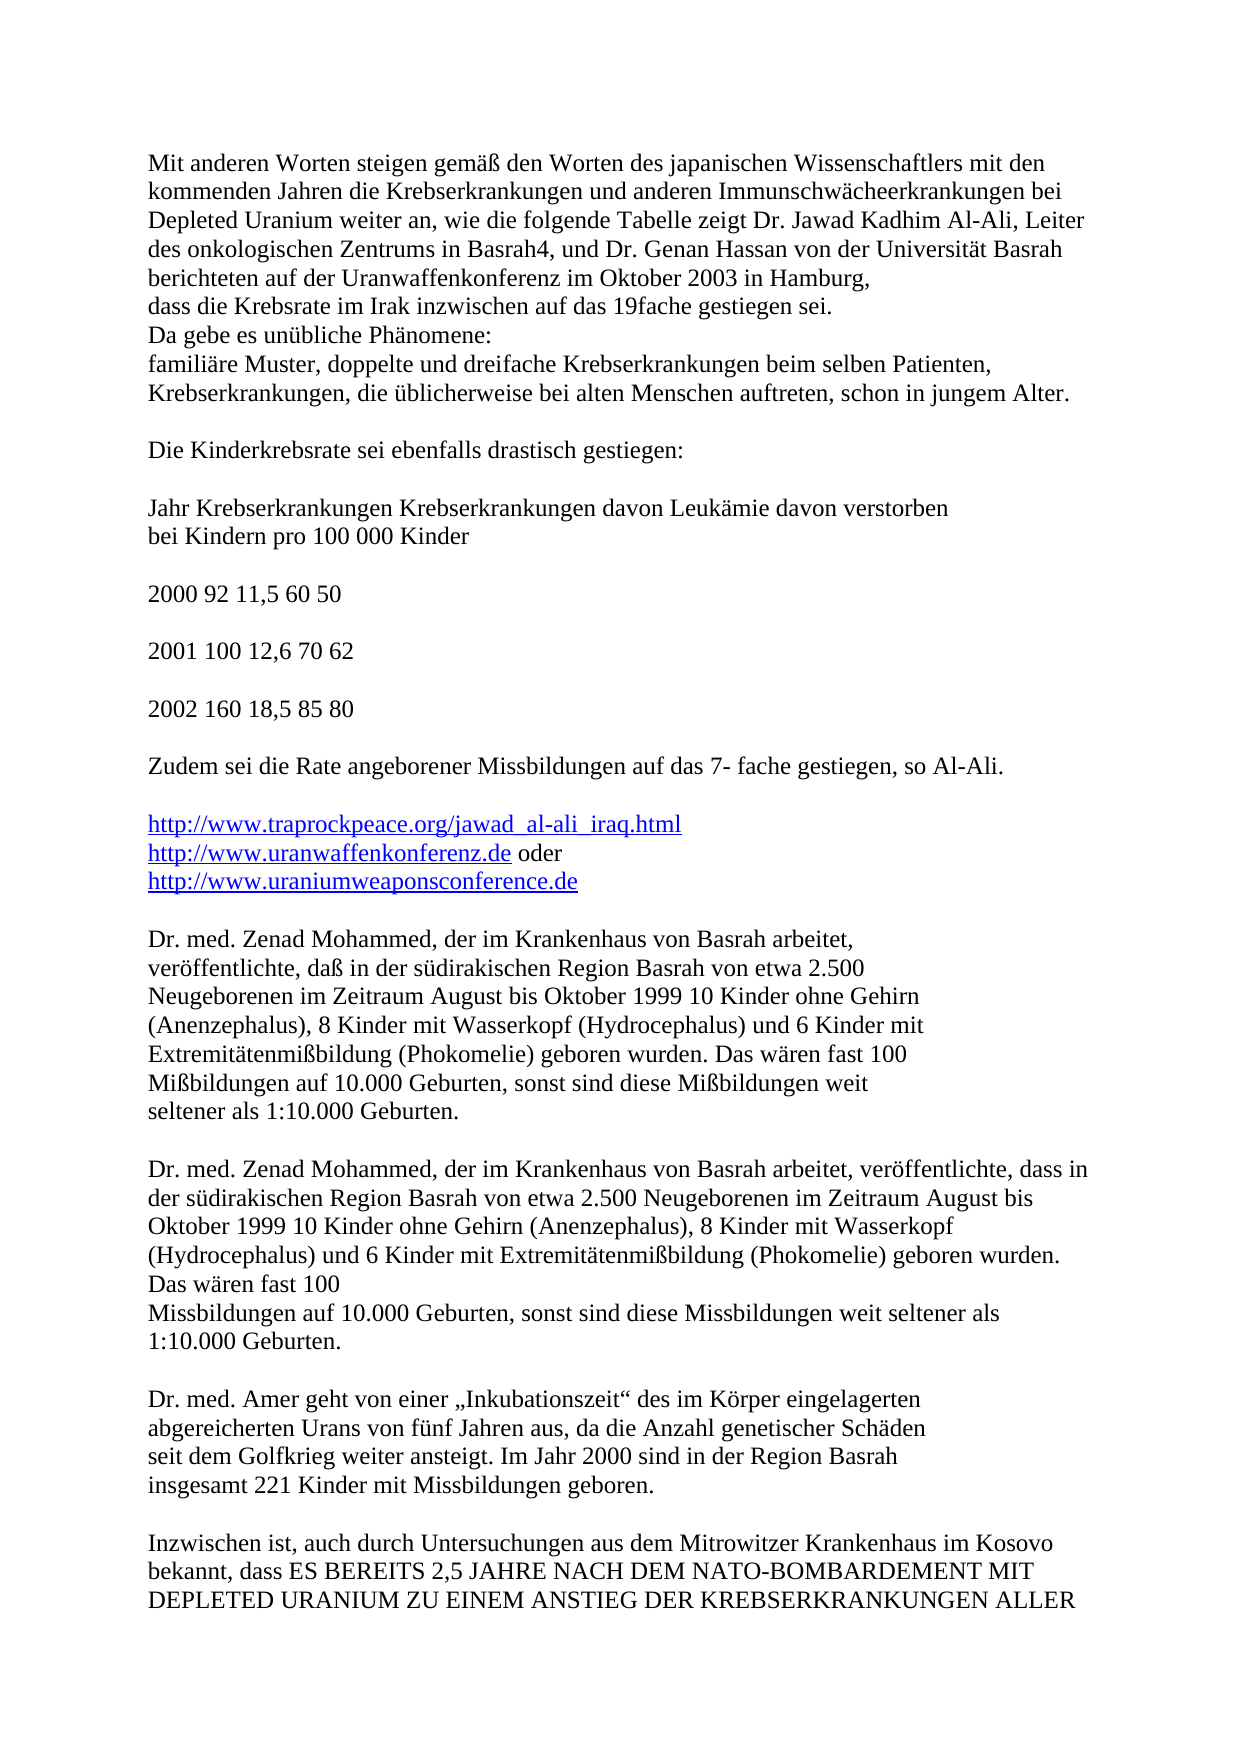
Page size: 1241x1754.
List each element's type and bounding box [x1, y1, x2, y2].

text [148, 148, 1093, 1614]
